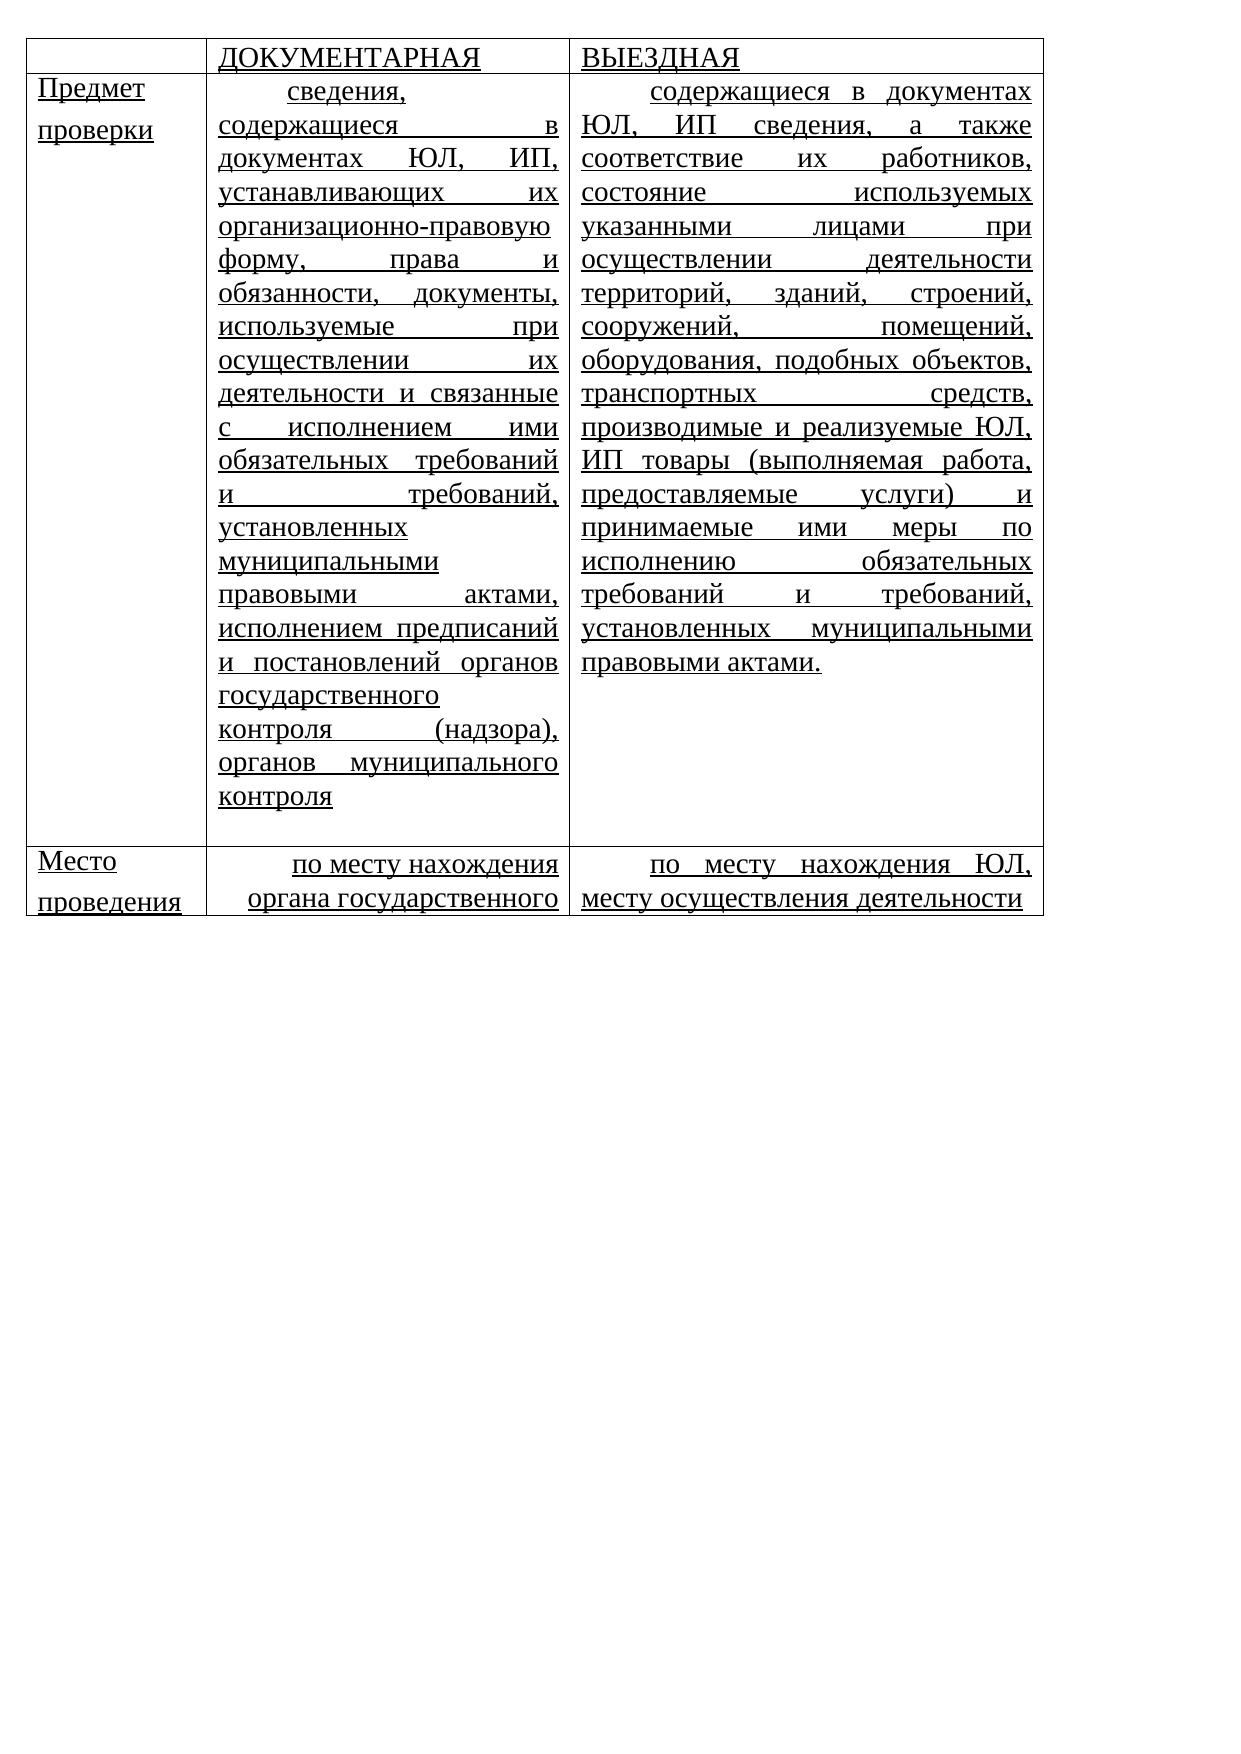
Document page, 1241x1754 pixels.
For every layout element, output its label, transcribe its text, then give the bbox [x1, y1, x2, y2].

table_header [27, 39, 206, 73]
table_cell по месту нахождения ЮЛ, месту осуществления деятельности [570, 847, 1043, 914]
table_cell содержащиеся в документах ЮЛ, ИП сведения, а также соответствие их работников, состояние используемых указанными лицами при осуществлении деятельности территорий, зданий, строений, сооружений, помещений, оборудования, подобных объектов, транспортных средств, производимые и реализуемые ЮЛ, ИП товары (выполняемая работа, предоставляемые услуги) и принимаемые ими меры по исполнению обязательных требований и требований, установленных муниципальными правовыми актами. [570, 74, 1043, 846]
table_header ДОКУМЕНТАРНАЯ [207, 39, 569, 73]
table_cell сведения, содержащиеся в документах ЮЛ, ИП, устанавливающих их организационно-правовую форму, права и обязанности, документы, используемые при осуществлении их деятельности и связанные с исполнением ими обязательных требований и требований, установленных муниципальными правовыми актами, исполнением предписаний и постановлений органов государственного контроля (надзора), органов муниципального контроля [207, 74, 569, 846]
table_cell по месту нахождения органа государственного [207, 847, 569, 914]
table_cell Место проведения [27, 847, 206, 914]
table_cell Предмет проверки [27, 74, 206, 846]
table_header ВЫЕЗДНАЯ [570, 39, 1043, 73]
